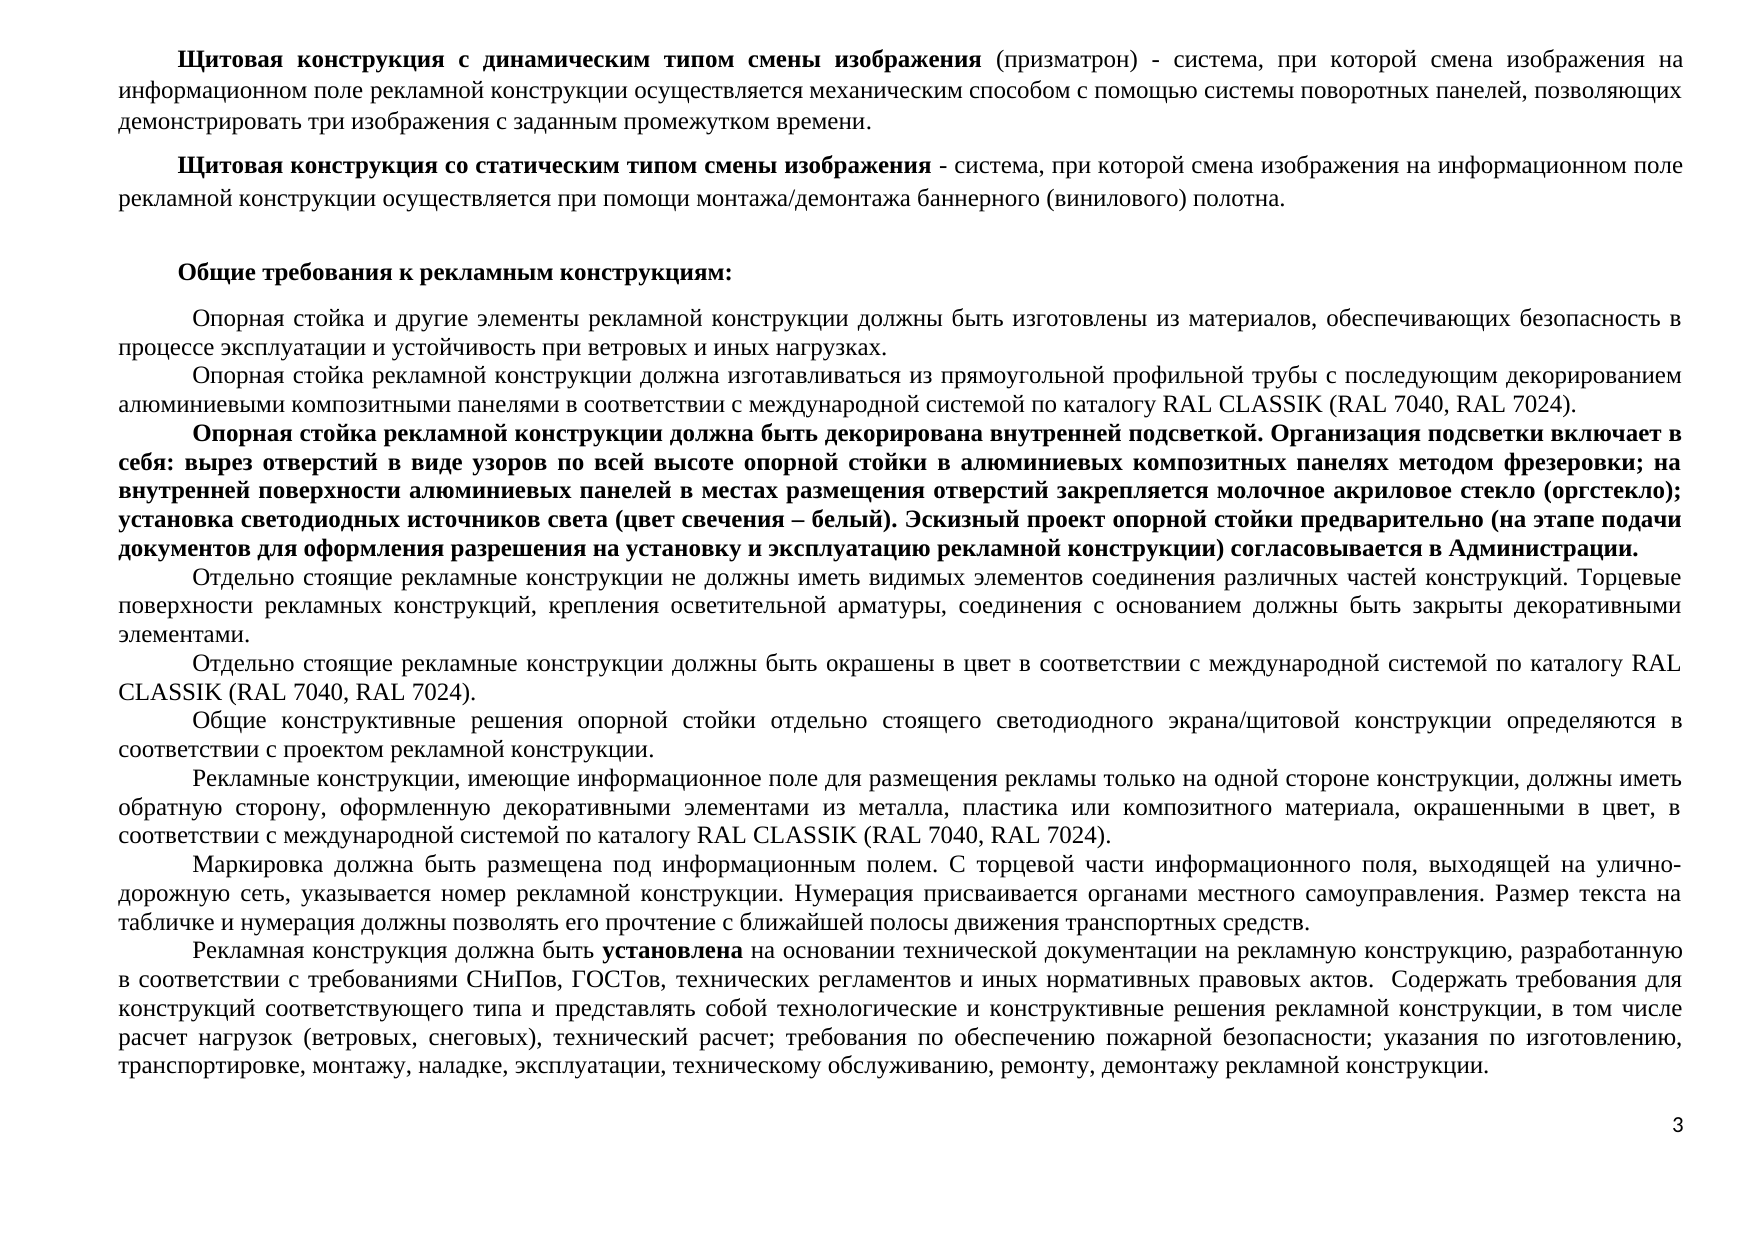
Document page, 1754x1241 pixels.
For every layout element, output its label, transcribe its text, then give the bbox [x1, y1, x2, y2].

text Щитовая конструкция с динамическим типом смены изображения (призматрон) - система, при которой смена изображения на информационном поле рекламной конструкции осуществляется механическим способом с помощью системы поворотных панелей, позволяющих демонстрировать три изображения с заданным промежутком времени. [118, 44, 1683, 135]
text Общие требования к рекламным конструкциям: [177, 257, 1683, 286]
text Рекламная конструкция должна быть установлена на основании технической документации на рекламную конструкцию, разработанную в соответствии с требованиями СНиПов, ГОСТов, технических регламентов и иных нормативных правовых актов. Содержать требования для конструкций соответствующего типа и представлять собой технологические и конструктивные решения рекламной конструкции, в том числе расчет нагрузок (ветровых, снеговых), технический расчет; требования по обеспечению пожарной безопасности; указания по изготовлению, транспортировке, монтажу, наладке, эксплуатации, техническому обслуживанию, ремонту, демонтажу рекламной конструкции. [118, 935, 1683, 1079]
text Щитовая конструкция со статическим типом смены изображения - система, при которой смена изображения на информационном поле рекламной конструкции осуществляется при помощи монтажа/демонтажа баннерного (винилового) полотна. [118, 150, 1683, 212]
text Опорная стойка рекламной конструкции должна изготавливаться из прямоугольной профильной трубы с последующим декорированием алюминиевыми композитными панелями в соответствии с международной системой по каталогу RAL СLASSIK (RAL 7040, RAL 7024). [118, 360, 1683, 418]
text Общие конструктивные решения опорной стойки отдельно стоящего светодиодного экрана/щитовой конструкции определяются в соответствии с проектом рекламной конструкции. [118, 705, 1683, 763]
text Отдельно стоящие рекламные конструкции не должны иметь видимых элементов соединения различных частей конструкций. Торцевые поверхности рекламных конструкций, крепления осветительной арматуры, соединения с основанием должны быть закрыты декоративными элементами. [118, 562, 1683, 648]
text Отдельно стоящие рекламные конструкции должны быть окрашены в цвет в соответствии с международной системой по каталогу RAL СLASSIK (RAL 7040, RAL 7024). [118, 648, 1683, 705]
text Опорная стойка и другие элементы рекламной конструкции должны быть изготовлены из материалов, обеспечивающих безопасность в процессе эксплуатации и устойчивость при ветровых и иных нагрузках. [118, 303, 1683, 360]
text Рекламные конструкции, имеющие информационное поле для размещения рекламы только на одной стороне конструкции, должны иметь обратную сторону, оформленную декоративными элементами из металла, пластика или композитного материала, окрашенными в цвет, в соответствии с международной системой по каталогу RAL СLASSIK (RAL 7040, RAL 7024). [118, 763, 1683, 849]
text Опорная стойка рекламной конструкции должна быть декорирована внутренней подсветкой. Организация подсветки включает в себя: вырез отверстий в виде узоров по всей высоте опорной стойки в алюминиевых композитных панелях методом фрезеровки; на внутренней поверхности алюминиевых панелей в местах размещения отверстий закрепляется молочное акриловое стекло (оргстекло); установка светодиодных источников света (цвет свечения – белый). Эскизный проект опорной стойки предварительно (на этапе подачи документов для оформления разрешения на установку и эксплуатацию рекламной конструкции) согласовывается в Администрации. [118, 418, 1683, 562]
text Маркировка должна быть размещена под информационным полем. С торцевой части информационного поля, выходящей на улично-дорожную сеть, указывается номер рекламной конструкции. Нумерация присваивается органами местного самоуправления. Размер текста на табличке и нумерация должны позволять его прочтение с ближайшей полосы движения транспортных средств. [118, 849, 1683, 935]
